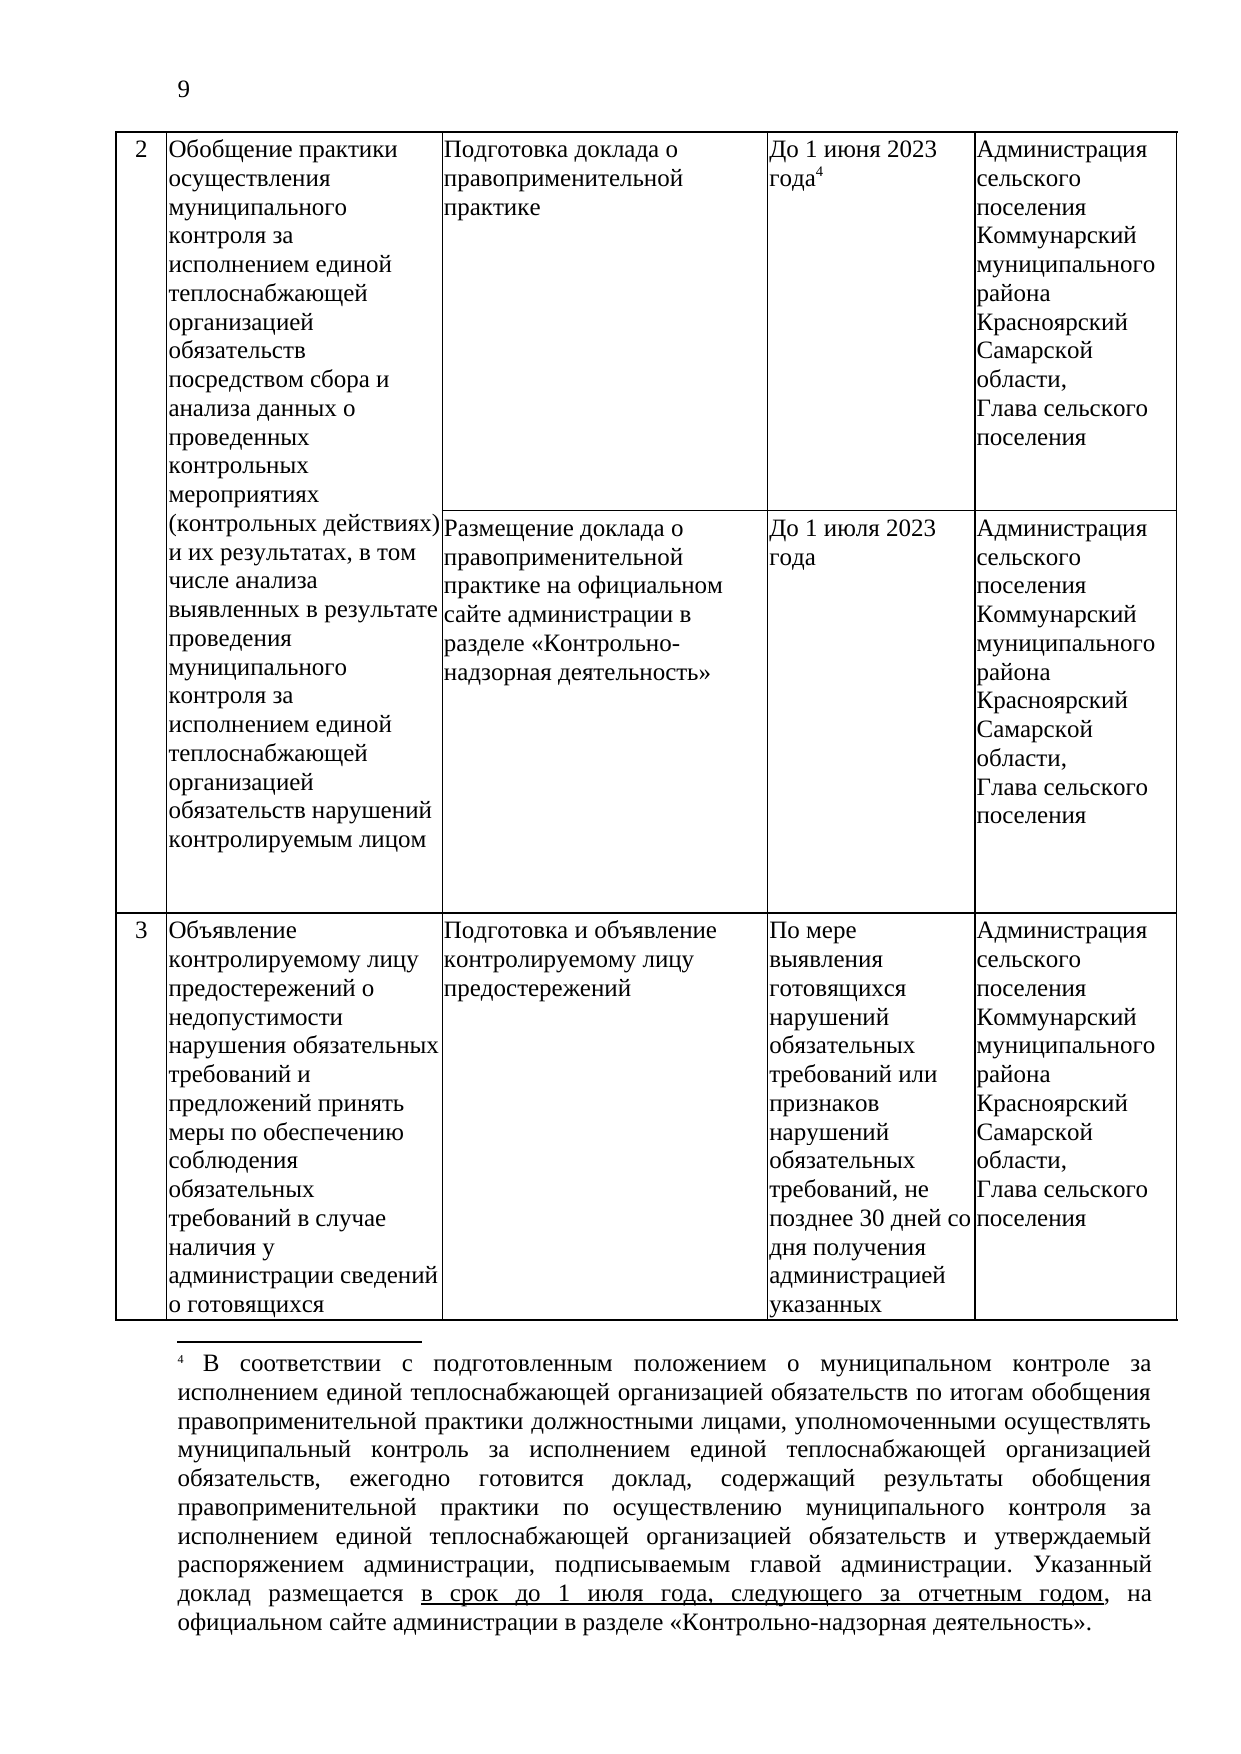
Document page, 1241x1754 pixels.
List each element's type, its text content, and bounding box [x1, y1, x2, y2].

table_cell До 1 июля 2023 года [768, 511, 974, 912]
table_cell До 1 июня 2023 года [768, 133, 974, 510]
table_cell Подготовка доклада о правоприменительной практике [443, 133, 767, 510]
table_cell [976, 133, 1176, 510]
table_cell Администрация сельского поселения Коммунарский муниципального района Красноярский Самарской области, Глава сельского поселения [976, 511, 1176, 912]
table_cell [976, 914, 1176, 1319]
table_cell Обобщение практики осуществления муниципального контроля за исполнением единой теплоснабжающей организацией обязательств посредством сбора и анализа данных о проведенных контрольных мероприятиях (контрольных действиях) и их результатах, в том числе анализа выявленных в результате проведения муниципального контроля за исполнением единой теплоснабжающей организацией обязательств нарушений контролируемым лицом [167, 133, 442, 912]
table_cell 3 [117, 914, 166, 1319]
table_cell Размещение доклада о правоприменительной практике на официальном сайте администрации в разделе «Контрольно-надзорная деятельность» [443, 511, 767, 912]
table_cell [443, 914, 767, 1319]
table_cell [167, 914, 442, 1319]
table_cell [768, 914, 974, 1319]
table_cell 2 [117, 133, 166, 912]
